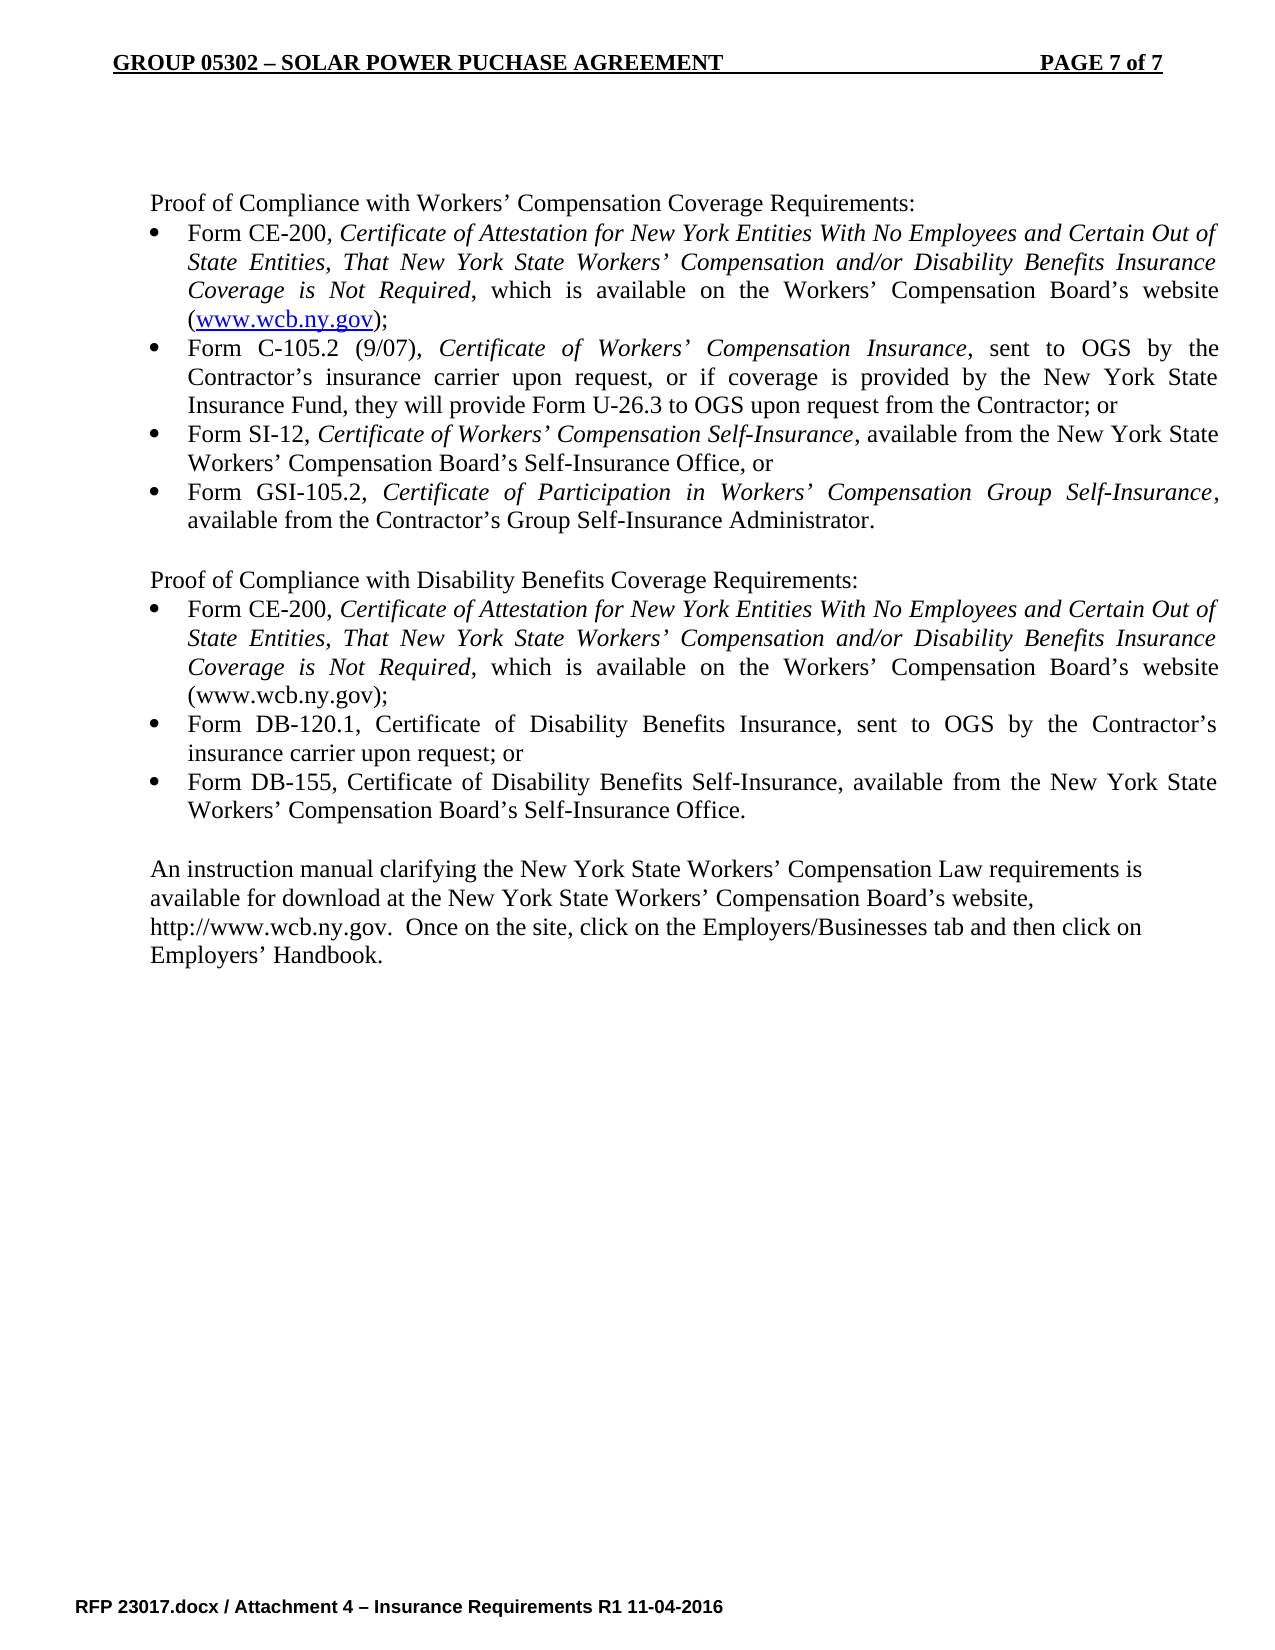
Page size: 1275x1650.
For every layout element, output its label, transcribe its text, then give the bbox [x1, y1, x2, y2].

list Form DB-155, Certificate of Disability Benefits Self-Insurance, available from the New York State Workers’ Compensation Board’s Self-Insurance Office. [150, 767, 1218, 824]
list Form GSI-105.2, Certificate of Participation in Workers’ Compensation Group Self-Insurance, available from the Contractor’s Group Self-Insurance Administrator. [150, 477, 1219, 534]
list Form DB-120.1, Certificate of Disability Benefits Insurance, sent to OGS by the Contractor’s insurance carrier upon request; or [150, 709, 1218, 767]
text An instruction manual clarifying the New York State Workers’ Compensation Law requirements is available for download at the New York State Workers’ Compensation Board’s website, http://www.wcb.ny.gov. Once on the site, click on the Employers/Businesses tab and then click on Employers’ Handbook. [150, 854, 1219, 969]
list Form C-105.2 (9/07), Certificate of Workers’ Compensation Insurance, sent to OGS by the Contractor’s insurance carrier upon request, or if coverage is provided by the New York State Insurance Fund, they will provide Form U-26.3 to OGS upon request from the Contractor; or [150, 333, 1219, 419]
list Form CE-200, Certificate of Attestation for New York Entities With No Employees and Certain Out of State Entities, That New York State Workers’ Compensation and/or Disability Benefits Insurance Coverage is Not Required, which is available on the Workers’ Compensation Board’s website (www.wcb.ny.gov); [150, 218, 1219, 333]
text Proof of Compliance with Workers’ Compensation Coverage Requirements: [75, 188, 1218, 217]
list Form SI-12, Certificate of Workers’ Compensation Self-Insurance, available from the New York State Workers’ Compensation Board’s Self-Insurance Office, or [150, 419, 1219, 477]
list Proof of Compliance with Disability Benefits Coverage Requirements: [150, 566, 1219, 594]
list Form CE-200, Certificate of Attestation for New York Entities With No Employees and Certain Out of State Entities, That New York State Workers’ Compensation and/or Disability Benefits Insurance Coverage is Not Required, which is available on the Workers’ Compensation Board’s website (www.wcb.ny.gov); [150, 594, 1219, 709]
